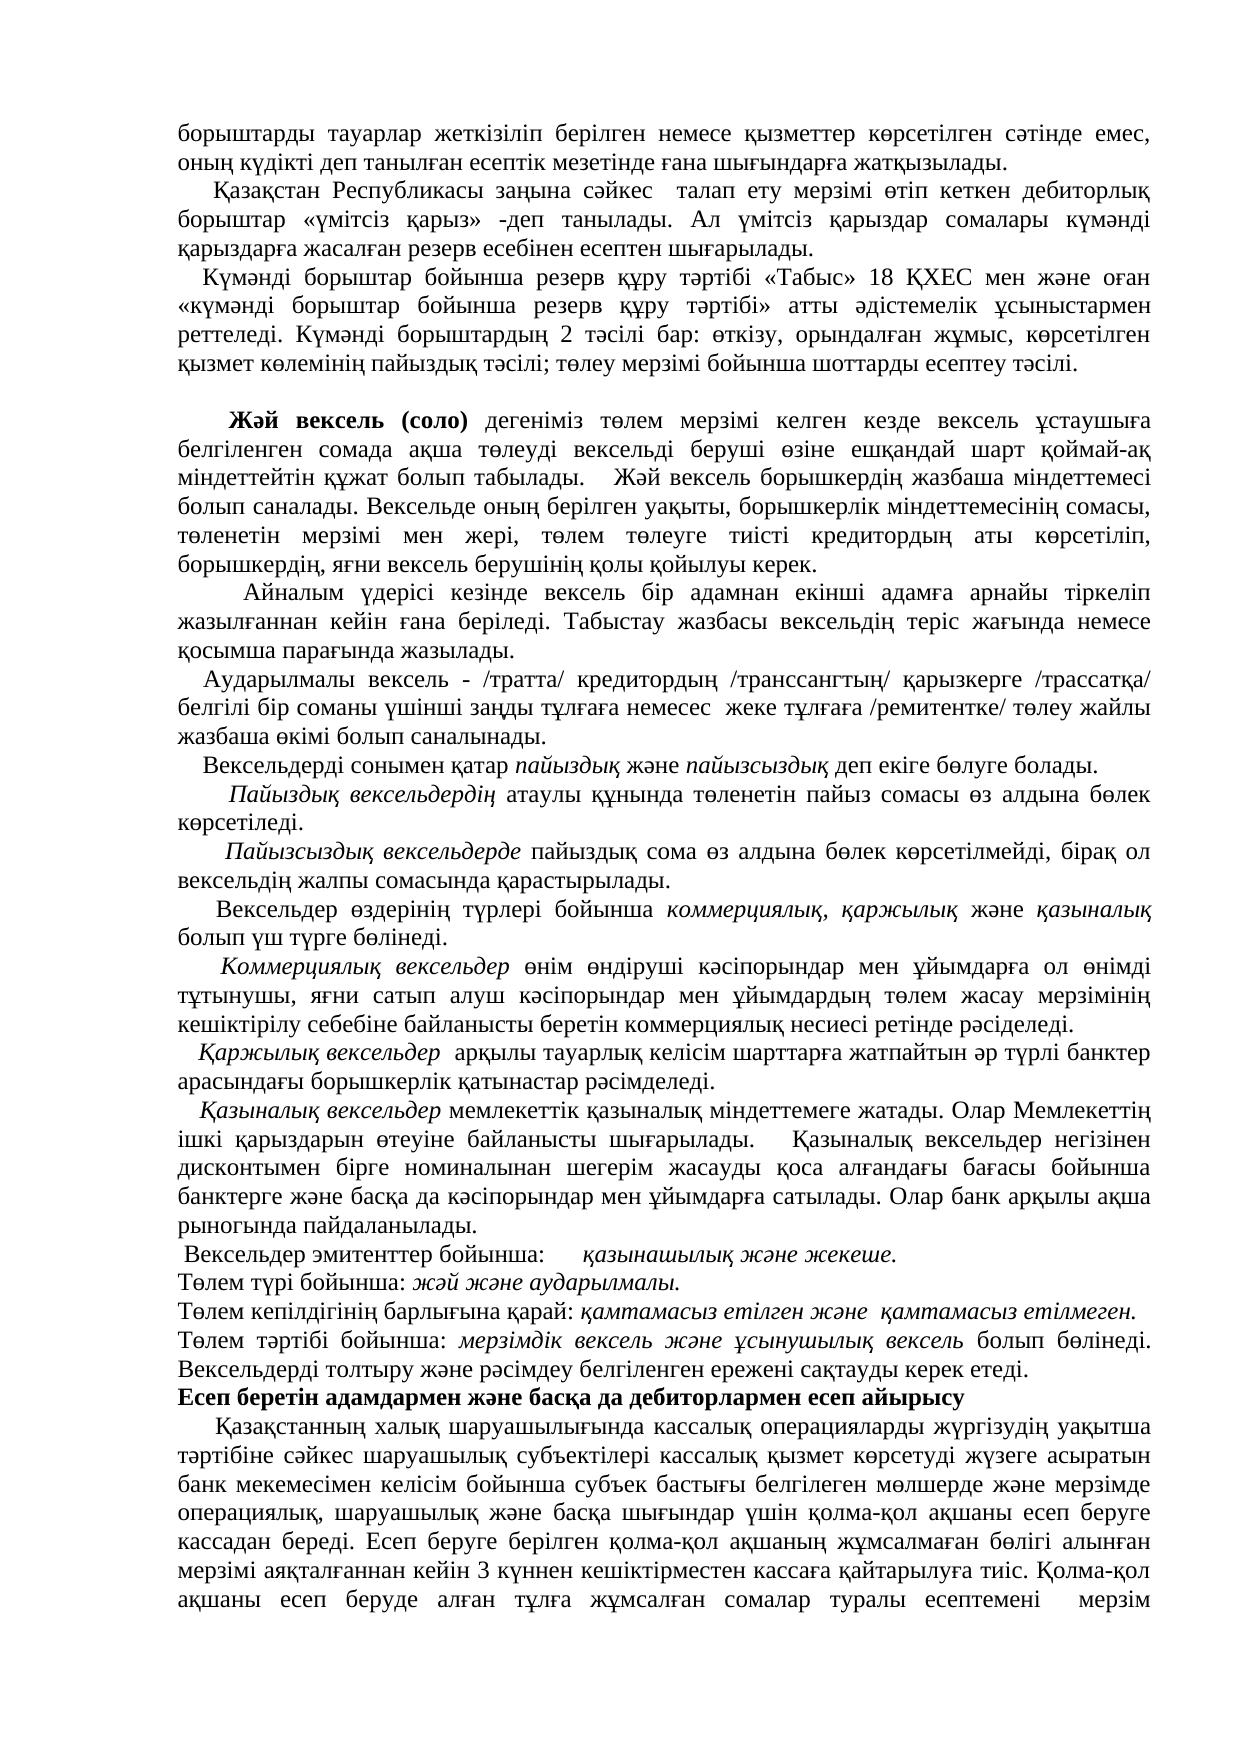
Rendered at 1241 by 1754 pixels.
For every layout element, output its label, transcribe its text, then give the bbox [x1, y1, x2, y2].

text Коммерциялық вексельдер өнім өндіруші кәсіпорындар мен ұйымдарға ол өнімді тұтынушы, яғни сатып алуш кәсіпорындар мен ұйымдардың төлем жасау мерзімінің кешіктірілу себебіне байланысты беретін коммерциялық несиесі ретінде рәсіделеді. [177, 951, 1152, 1037]
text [177, 118, 1152, 176]
text Қазақстан Республикасы заңына сәйкес талап ету мерзімі өтіп кеткен дебиторлық борыштар «үмітсіз қарыз» -деп танылады. Ал үмітсіз қарыздар сомалары күмәнді қарыздарға жасалған резерв есебінен есептен шығарылады. [177, 176, 1152, 262]
text Қаржылық вексельдер арқылы тауарлық келісім шарттарға жатпайтын әр түрлі банктер арасындағы борышкерлік қатынастар рәсімделеді. [177, 1037, 1152, 1095]
text Вексельдер өздерінің түрлері бойынша коммерциялық, қаржылық және қазыналық болып үш түрге бөлінеді. [177, 894, 1152, 951]
text Айналым үдерісі кезінде вексель бір адамнан екінші адамға арнайы тіркеліп жазылғаннан кейін ғана беріледі. Табыстау жазбасы вексельдің теріс жағында немесе қосымша парағында жазылады. [177, 577, 1152, 664]
text Пайыздық вексельдердің атаулы құнында төленетін пайыз сомасы өз алдына бөлек көрсетіледі. [177, 779, 1152, 836]
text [177, 1411, 1152, 1612]
text Жәй вексель (соло) дегеніміз төлем мерзімі келген кезде вексель ұстаушыға белгіленген сомада ақша төлеуді вексельді беруші өзіне ешқандай шарт қоймай-ақ міндеттейтін құжат болып табылады. Жәй вексель борышкердің жазбаша міндеттемесі болып саналады. Вексельде оның берілген уақыты, борышкерлік міндеттемесінің сомасы, төленетін мерзімі мен жері, төлем төлеуге тиісті кредитордың аты көрсетіліп, борышкердің, яғни вексель берушінің қолы қойылуы керек. [177, 405, 1152, 577]
text Вексельдер эмитенттер бойынша: қазынашылық және жекеше. [177, 1239, 1152, 1267]
text Күмәнді борыштар бойынша резерв құру тәртібі «Табыс» 18 ҚХЕС мен және оған «күмәнді борыштар бойынша резерв құру тәртібі» атты әдістемелік ұсыныстармен реттеледі. Күмәнді борыштардың 2 тәсілі бар: өткізу, орындалған жұмыс, көрсетілген қызмет көлемінің пайыздық тәсілі; төлеу мерзімі бойынша шоттарды есептеу тәсілі. [177, 262, 1152, 377]
text Пайызсыздық вексельдерде пайыздық сома өз алдына бөлек көрсетілмейді, бірақ ол вексельдің жалпы сомасында қарастырылады. [177, 836, 1152, 894]
text Аударылмалы вексель - /тратта/ кредитордың /транссангтың/ қарызкерге /трассатқа/ белгілі бір соманы үшінші заңды тұлғаға немесес жеке тұлғаға /ремитентке/ төлеу жайлы жазбаша өкімі болып саналынады. [177, 664, 1152, 750]
text Вексельдерді сонымен қатар пайыздық және пайызсыздық деп екіге бөлуге болады. [177, 750, 1152, 779]
text Төлем кепілдігінің барлығына қарай: қамтамасыз етілген және қамтамасыз етілмеген. [177, 1296, 1152, 1325]
text Төлем түрі бойынша: жәй және аударылмалы. [177, 1267, 1152, 1296]
text Есеп беретін адамдармен және басқа да дебиторлармен есеп айырысу [177, 1382, 1152, 1411]
text Қазыналық вексельдер мемлекеттік қазыналық міндеттемеге жатады. Олар Мемлекеттің ішкі қарыздарын өтеуіне байланысты шығарылады. Қазыналық вексельдер негізінен дисконтымен бірге номиналынан шегерім жасауды қоса алғандағы бағасы бойынша банктерге және басқа да кәсіпорындар мен ұйымдарға сатылады. Олар банк арқылы ақша рыногында пайдаланылады. [177, 1095, 1152, 1239]
text Төлем тәртібі бойынша: мерзімдік вексель және ұсынушылық вексель болып бөлінеді. Вексельдерді толтыру және рәсімдеу белгіленген ережені сақтауды керек етеді. [177, 1325, 1152, 1382]
